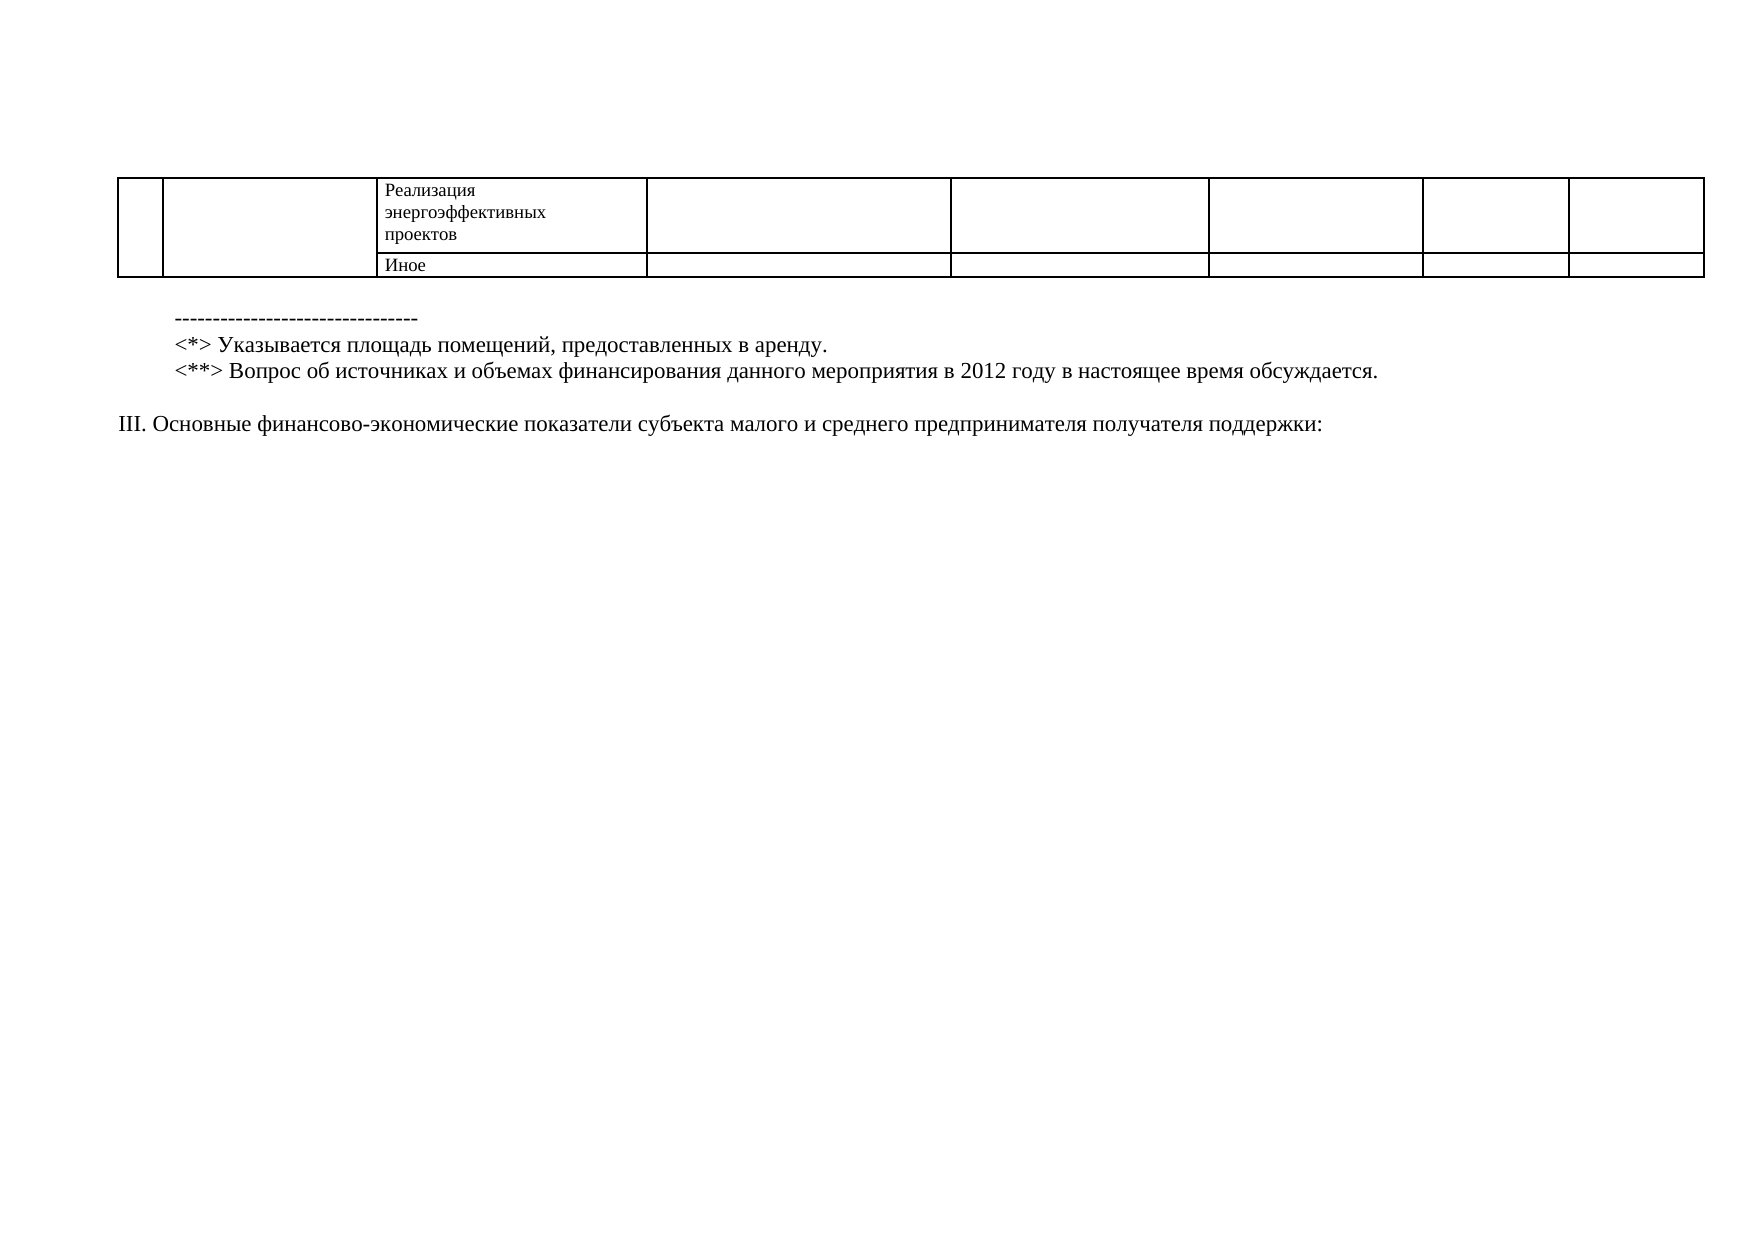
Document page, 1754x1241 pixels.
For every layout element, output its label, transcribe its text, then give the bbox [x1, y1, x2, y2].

table_cell [1424, 254, 1568, 276]
table_cell [1424, 179, 1568, 252]
table_cell [952, 254, 1208, 276]
table_cell [1570, 254, 1703, 276]
table_cell Реализация энергоэффективных проектов [378, 179, 646, 252]
table_cell Иное [378, 254, 646, 276]
text -------------------------------- [118, 304, 1636, 331]
table_cell [952, 179, 1208, 252]
text <**> Вопрос об источниках и объемах финансирования данного мероприятия в 2012 году в настоящее время обсуждается. [118, 357, 1636, 383]
table_cell [648, 254, 950, 276]
table_cell [1210, 254, 1422, 276]
text III. Основные финансово-экономические показатели субъекта малого и среднего предпринимателя получателя поддержки: [118, 410, 1636, 436]
table_cell [1210, 179, 1422, 252]
text <*> Указывается площадь помещений, предоставленных в аренду. [118, 331, 1636, 357]
table_cell [1570, 179, 1703, 252]
table_cell [648, 179, 950, 252]
